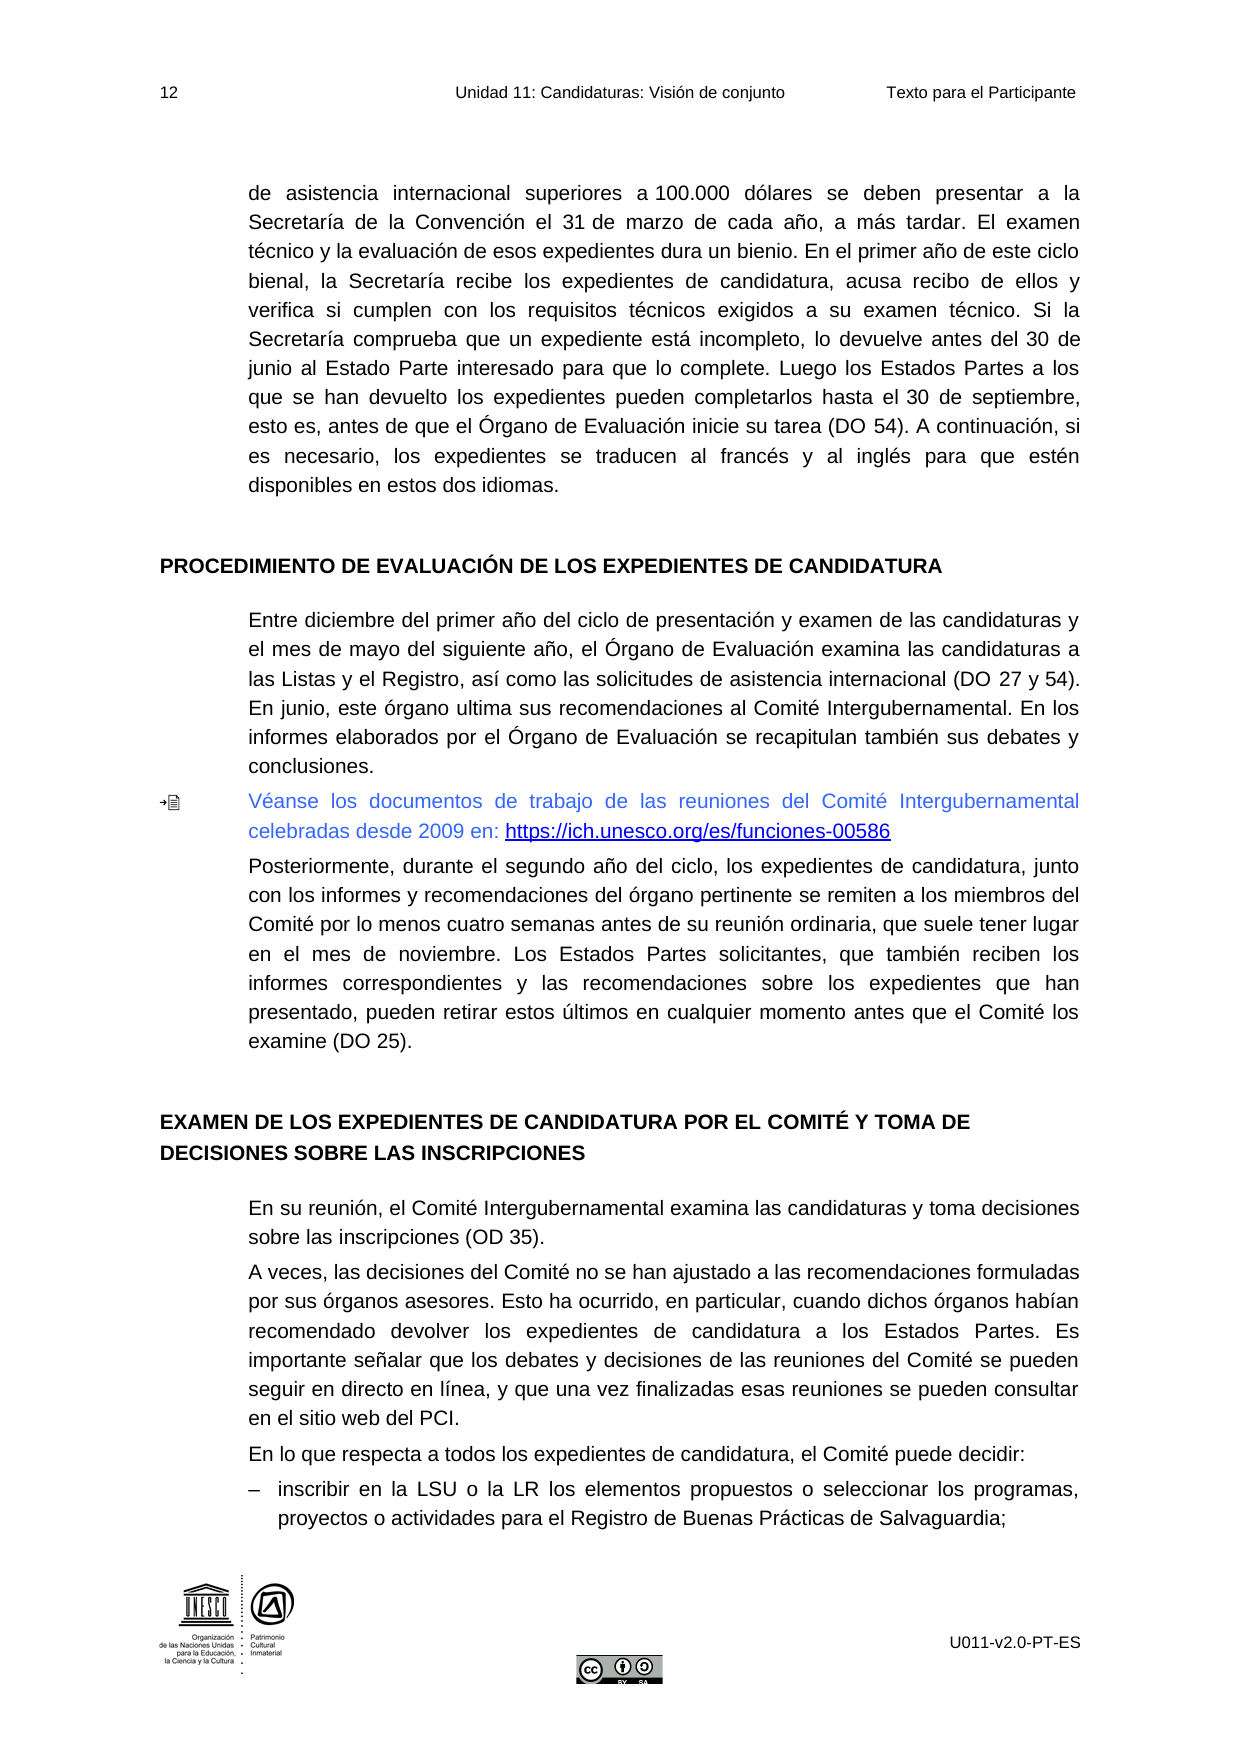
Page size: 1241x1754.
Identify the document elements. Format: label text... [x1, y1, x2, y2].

text Véanse los documentos de trabajo de las reuniones del Comité Intergubernamental celebradas desde 2009 en: https://ich.unesco.org/es/funciones-00586 [248, 786, 1081, 844]
text En lo que respecta a todos los expedientes de candidatura, el Comité puede decidir: [248, 1438, 1081, 1467]
subtitle Examen de los expedientes de candidatura por el Comité y toma de decisiones sobre las inscripciones [159, 1104, 1081, 1167]
picture [159, 789, 180, 816]
picture [159, 1575, 294, 1674]
text inscribir en la LSU o la LR los elementos propuestos o seleccionar los programas, proyectos o actividades para el Registro de Buenas Prácticas de Salvaguardia; [248, 1473, 1081, 1531]
text Posteriormente, durante el segundo año del ciclo, los expedientes de candidatura, junto con los informes y recomendaciones del órgano pertinente se remiten a los miembros del Comité por lo menos cuatro semanas antes de su reunión ordinaria, que suele tener lugar en el mes de noviembre. Los Estados Partes solicitantes, que también reciben los informes correspondientes y las recomendaciones sobre los expedientes que han presentado, pueden retirar estos últimos en cualquier momento antes que el Comité los examine (DO 25). [248, 850, 1081, 1054]
text A veces, las decisiones del Comité no se han ajustado a las recomendaciones formuladas por sus órganos asesores. Esto ha ocurrido, en particular, cuando dichos órganos habían recomendado devolver los expedientes de candidatura a los Estados Partes. Es importante señalar que los debates y decisiones de las reuniones del Comité se pueden seguir en directo en línea, y que una vez finalizadas esas reuniones se pueden consultar en el sitio web del PCI. [248, 1256, 1081, 1431]
text Entre diciembre del primer año del ciclo de presentación y examen de las candidaturas y el mes de mayo del siguiente año, el Órgano de Evaluación examina las candidaturas a las Listas y el Registro, así como las solicitudes de asistencia internacional (DO 27 y 54). En junio, este órgano ultima sus recomendaciones al Comité Intergubernamental. En los informes elaborados por el Órgano de Evaluación se recapitulan también sus debates y conclusiones. [248, 604, 1081, 779]
text En su reunión, el Comité Intergubernamental examina las candidaturas y toma decisiones sobre las inscripciones (OD 35). [248, 1192, 1081, 1250]
picture [575, 1655, 663, 1684]
subtitle Procedimiento de evaluación de los expedientes de candidatura [159, 548, 1081, 579]
